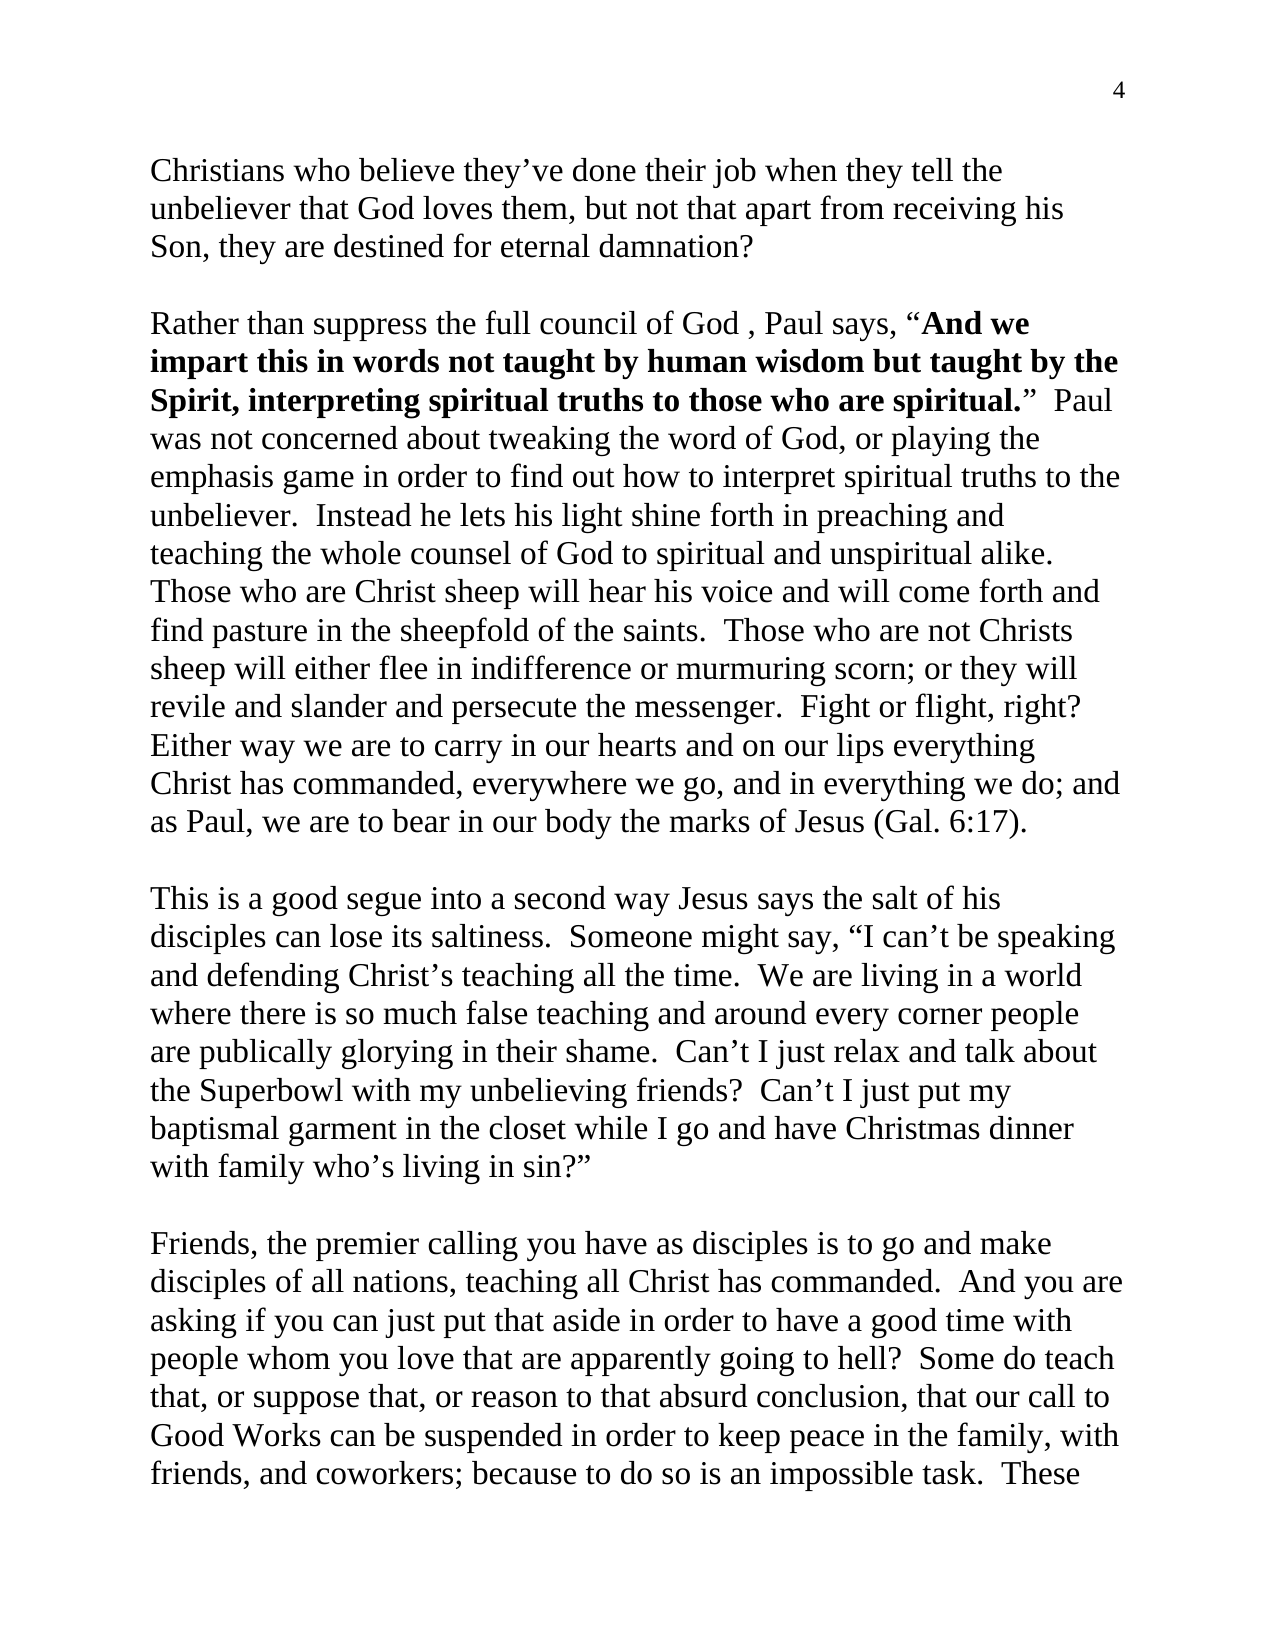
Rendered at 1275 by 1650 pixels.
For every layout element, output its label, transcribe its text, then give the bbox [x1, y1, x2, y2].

text Rather than suppress the full council of God , Paul says, “And we impart this in words not taught by human wisdom but taught by the Spirit, interpreting spiritual truths to those who are spiritual.” Paul was not concerned about tweaking the word of God, or playing the emphasis game in order to find out how to interpret spiritual truths to the unbeliever. Instead he lets his light shine forth in preaching and teaching the whole counsel of God to spiritual and unspiritual alike. Those who are Christ sheep will hear his voice and will come forth and find pasture in the sheepfold of the saints. Those who are not Christs sheep will either flee in indifference or murmuring scorn; or they will revile and slander and persecute the messenger. Fight or flight, right? Either way we are to carry in our hearts and on our lips everything Christ has commanded, everywhere we go, and in everything we do; and as Paul, we are to bear in our body the marks of Jesus (Gal. 6:17). [150, 303, 1125, 840]
text This is a good segue into a second way Jesus says the salt of his disciples can lose its saltiness. Someone might say, “I can’t be speaking and defending Christ’s teaching all the time. We are living in a world where there is so much false teaching and around every corner people are publically glorying in their shame. Can’t I just relax and talk about the Superbowl with my unbelieving friends? Can’t I just put my baptismal garment in the closet while I go and have Christmas dinner with family who’s living in sin?” [150, 878, 1125, 1185]
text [150, 150, 1125, 265]
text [150, 1223, 1125, 1492]
